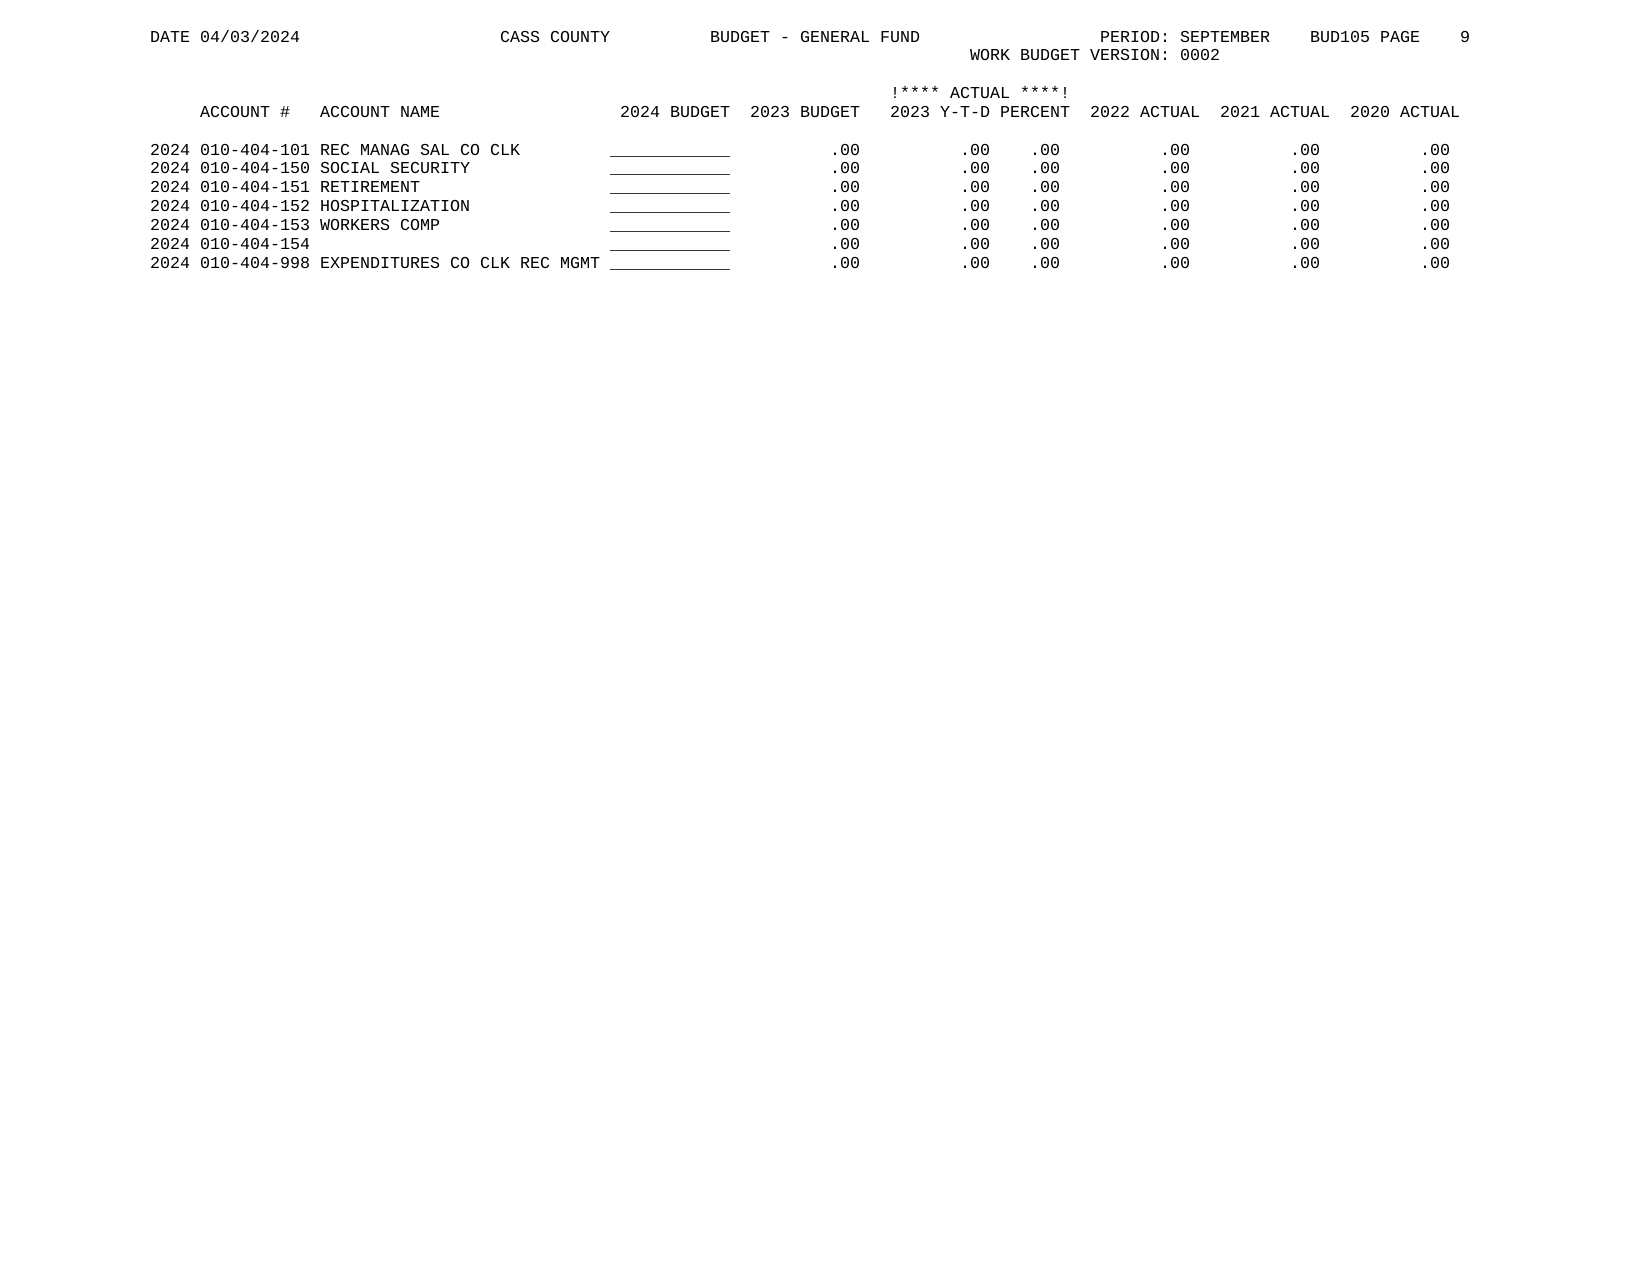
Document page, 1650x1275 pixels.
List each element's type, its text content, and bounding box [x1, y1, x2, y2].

text 2024 010-404-101 REC MANAG SAL CO CLK ____________ .00 .00 .00 .00 .00 .00 [150, 141, 1500, 160]
text !**** ACTUAL ****! [150, 85, 1500, 103]
text 2024 010-404-150 SOCIAL SECURITY ____________ .00 .00 .00 .00 .00 .00 [150, 160, 1500, 179]
text WORK BUDGET VERSION: 0002 [150, 47, 1500, 66]
text DATE 04/03/2024 CASS COUNTY BUDGET - GENERAL FUND PERIOD: SEPTEMBER BUD105 PAGE 9 [150, 28, 1500, 47]
text 2024 010-404-153 WORKERS COMP ____________ .00 .00 .00 .00 .00 .00 [150, 217, 1500, 236]
text ACCOUNT # ACCOUNT NAME 2024 BUDGET 2023 BUDGET 2023 Y-T-D PERCENT 2022 ACTUAL 2021 ACTUAL 2020 ACTUAL [150, 103, 1500, 122]
text 2024 010-404-152 HOSPITALIZATION ____________ .00 .00 .00 .00 .00 .00 [150, 198, 1500, 217]
text 2024 010-404-998 EXPENDITURES CO CLK REC MGMT ____________ .00 .00 .00 .00 .00 .00 [150, 254, 1500, 273]
text 2024 010-404-154 ____________ .00 .00 .00 .00 .00 .00 [150, 236, 1500, 254]
text 2024 010-404-151 RETIREMENT ____________ .00 .00 .00 .00 .00 .00 [150, 179, 1500, 198]
